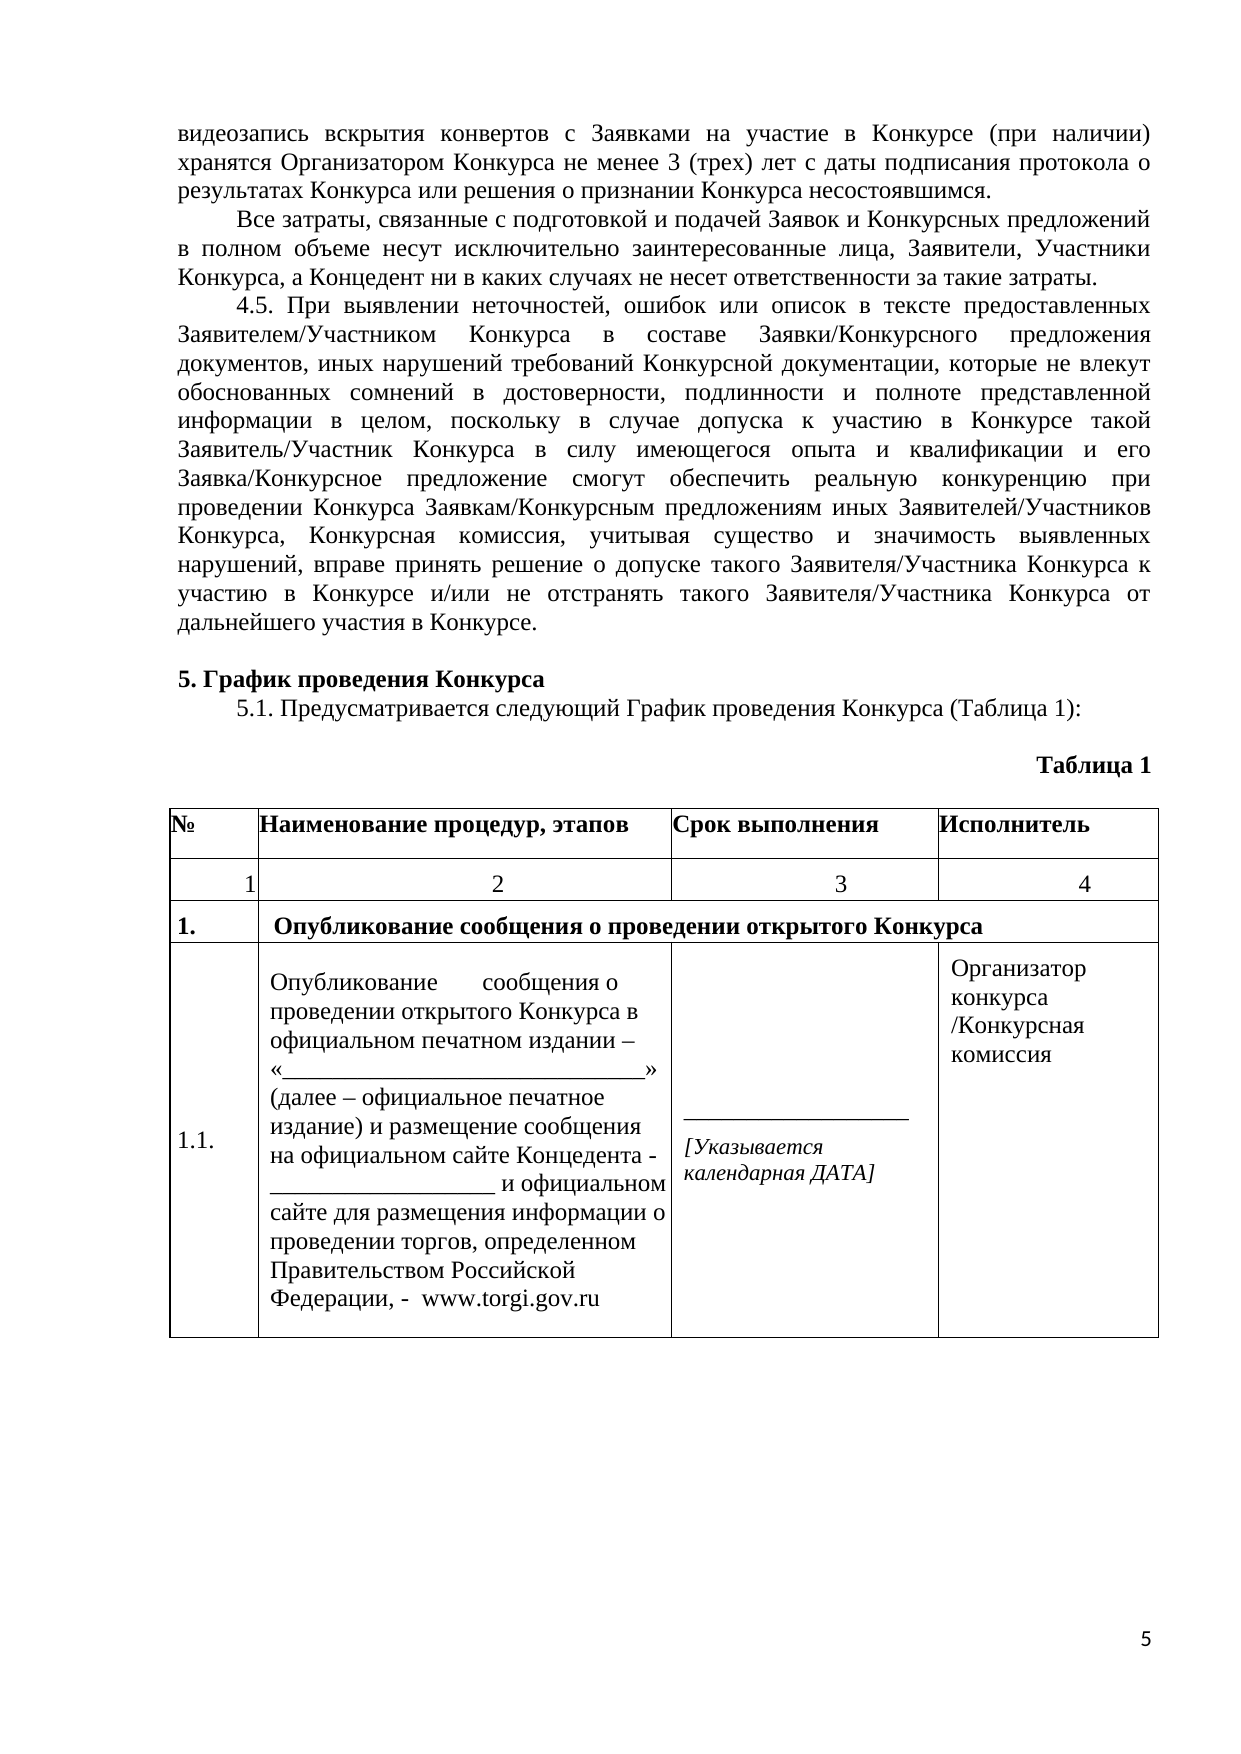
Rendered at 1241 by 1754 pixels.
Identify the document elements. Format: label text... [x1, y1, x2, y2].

table_cell __________________ [Указывается календарная ДАТА] [672, 943, 938, 1337]
subtitle 5.1. Предусматривается следующий График проведения Конкурса (Таблица 1): [177, 693, 1152, 722]
table_cell 1.1. [171, 943, 258, 1337]
text Все затраты, связанные с подготовкой и подачей Заявок и Конкурсных предложений в полном объеме несут исключительно заинтересованные лица, Заявители, Участники Конкурса, а Концедент ни в каких случаях не несет ответственности за такие затраты. [177, 204, 1152, 291]
table_cell Опубликование сообщения о проведении открытого Конкурса в официальном печатном издании – «_____________________________» (далее – официальное печатное издание) и размещение сообщения на официальном сайте Концедента - __________________ и официальном сайте для размещения информации о проведении торгов, определенном Правительством Российской Федерации, - www.torgi.gov.ru [259, 943, 671, 1337]
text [177, 118, 1152, 204]
table_cell 1 [171, 859, 258, 899]
text 4.5. При выявлении неточностей, ошибок или описок в тексте предоставленных Заявителем/Участником Конкурса в составе Заявки/Конкурсного предложения документов, иных нарушений требований Конкурсной документации, которые не влекут обоснованных сомнений в достоверности, подлинности и полноте представленной информации в целом, поскольку в случае допуска к участию в Конкурсе такой Заявитель/Участник Конкурса в силу имеющегося опыта и квалификации и его Заявка/Конкурсное предложение смогут обеспечить реальную конкуренцию при проведении Конкурса Заявкам/Конкурсным предложениям иных Заявителей/Участников Конкурса, Конкурсная комиссия, учитывая существо и значимость выявленных нарушений, вправе принять решение о допуске такого Заявителя/Участника Конкурса к участию в Конкурсе и/или не отстранять такого Заявителя/Участника Конкурса от дальнейшего участия в Конкурсе. [177, 291, 1152, 636]
text 5. График проведения Конкурса [177, 664, 1152, 693]
table_cell 1. [171, 901, 258, 942]
text Таблица 1 [177, 751, 1152, 779]
table_cell 2 [259, 859, 671, 899]
table_cell Организатор конкурса /Конкурсная комиссия [939, 943, 1158, 1337]
table_cell 4 [939, 859, 1158, 899]
table_cell Опубликование сообщения о проведении открытого Конкурса [259, 901, 1158, 942]
table_cell 3 [672, 859, 938, 899]
table_header Срок выполнения [672, 809, 938, 858]
table_header Наименование процедур, этапов [259, 809, 671, 858]
table_header № [171, 809, 258, 858]
table_header Исполнитель [939, 809, 1158, 858]
